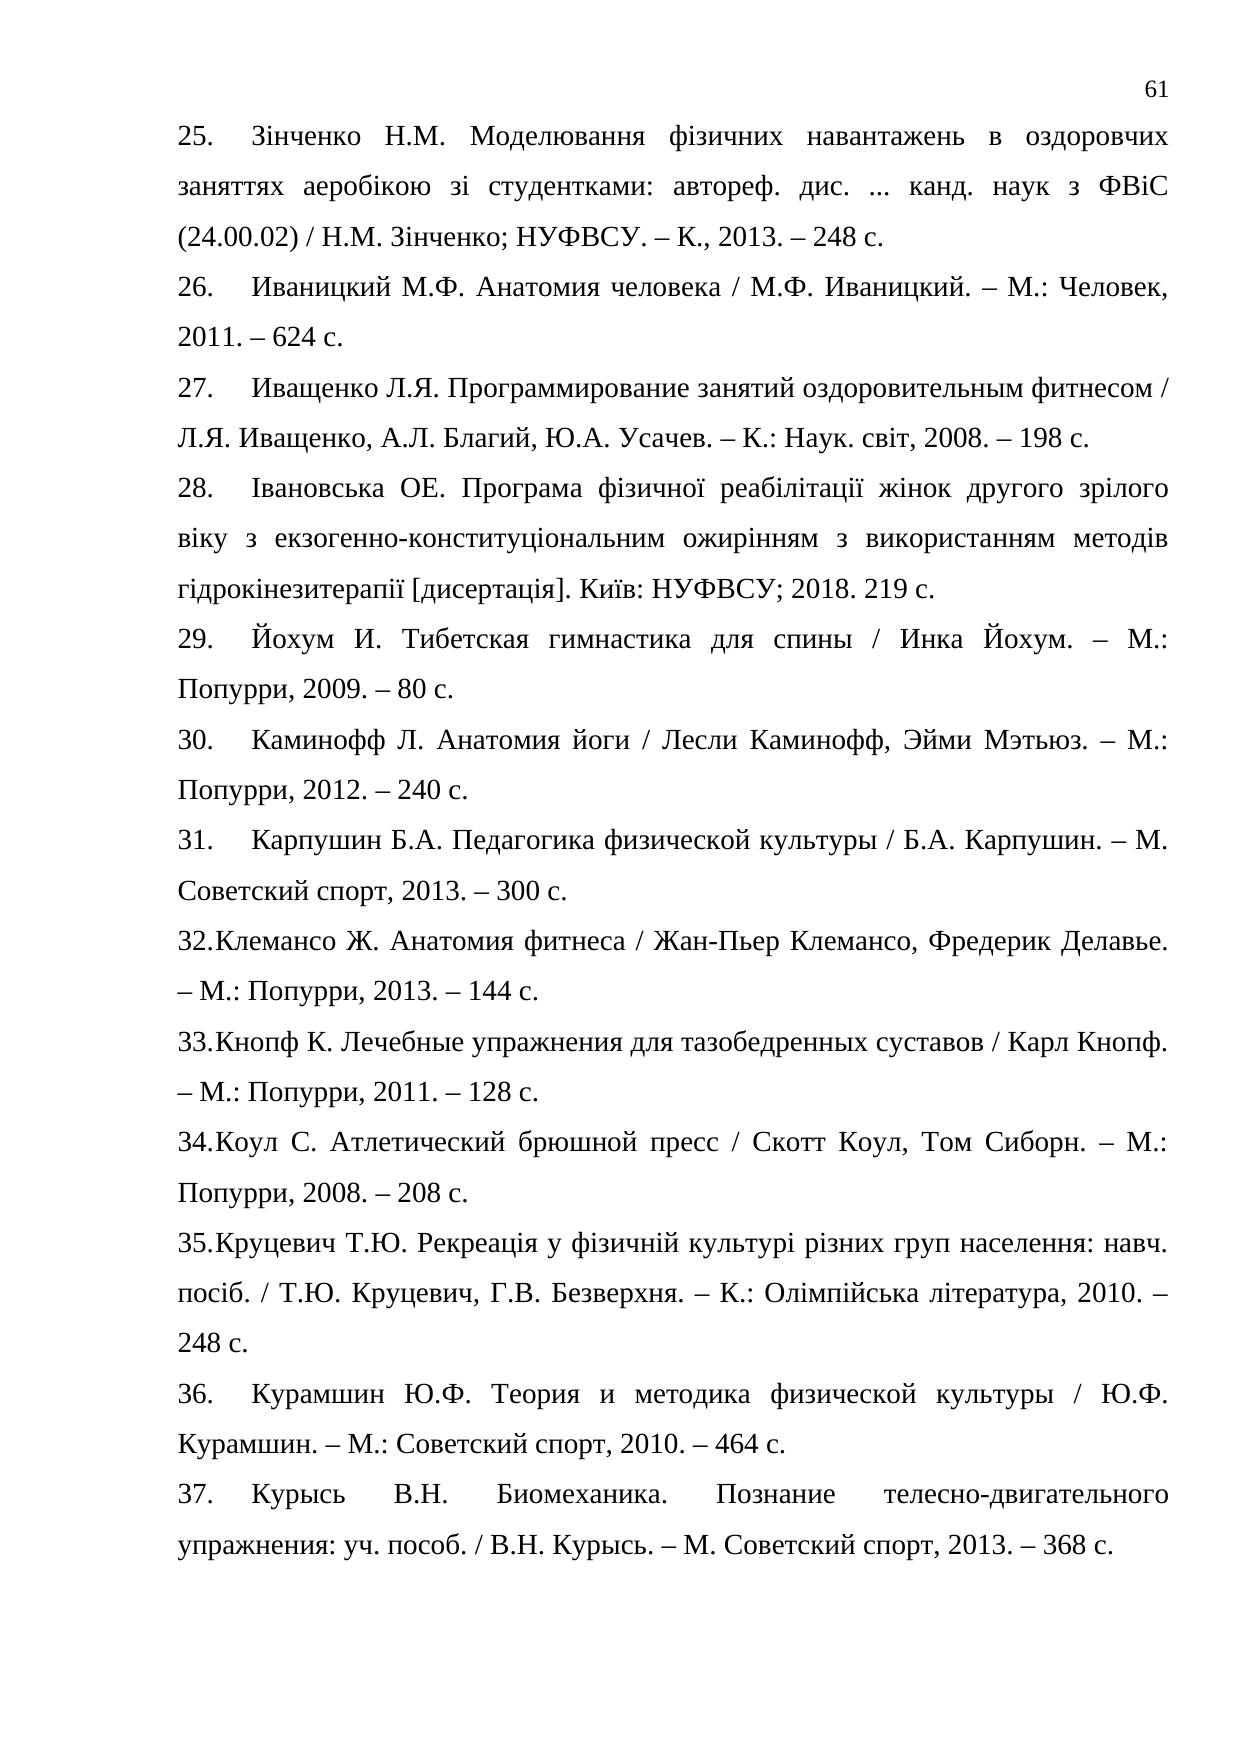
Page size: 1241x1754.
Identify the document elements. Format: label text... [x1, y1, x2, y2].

list Курысь В.Н. Биомеханика. Познание телесно-двигательного упражнения: уч. пособ. / В.Н. Курысь. – М. Советский спорт, 2013. – 368 с. [177, 1477, 1169, 1560]
list Кнопф К. Лечебные упражнения для тазобедренных суставов / Карл Кнопф. – М.: Попурри, 2011. – 128 с. [177, 1024, 1169, 1108]
list Иваницкий М.Ф. Анатомия человека / М.Ф. Иваницкий. – М.: Человек, 2011. – 624 с. [177, 269, 1169, 353]
list Івановська ОЕ. Програма фізичної реабілітації жінок другого зрілого віку з екзогенно-конституціональним ожирінням з використанням методів гідрокінезитерапії [дисертація]. Київ: НУФВСУ; 2018. 219 с. [177, 470, 1169, 604]
list Каминофф Л. Анатомия йоги / Лесли Каминофф, Эйми Мэтьюз. – М.: Попурри, 2012. – 240 с. [177, 722, 1169, 806]
list Иващенко Л.Я. Программирование занятий оздоровительным фитнесом / Л.Я. Иващенко, А.Л. Благий, Ю.А. Усачев. – К.: Наук. світ, 2008. – 198 с. [177, 370, 1169, 453]
list Курамшин Ю.Ф. Теория и методика физической культуры / Ю.Ф. Курамшин. – М.: Советский спорт, 2010. – 464 с. [177, 1376, 1169, 1460]
list Зінченко Н.М. Моделювання фізичних навантажень в оздоровчих заняттях аеробікою зі студентками: автореф. дис. ... канд. наук з ФВіС (24.00.02) / Н.М. Зінченко; НУФВСУ. – К., 2013. – 248 с. [177, 118, 1169, 252]
list Коул С. Атлетический брюшной пресс / Скотт Коул, Том Сиборн. – М.: Попурри, 2008. – 208 с. [177, 1124, 1169, 1208]
list Карпушин Б.А. Педагогика физической культуры / Б.А. Карпушин. – М. Советский спорт, 2013. – 300 с. [177, 822, 1169, 906]
list Круцевич Т.Ю. Рекреація у фізичній культурі різних груп населення: навч. посіб. / Т.Ю. Круцевич, Г.В. Безверхня. – К.: Олімпійська література, 2010. – 248 с. [177, 1225, 1169, 1359]
list Йохум И. Тибетская гимнастика для спины / Инка Йохум. – М.: Попурри, 2009. – 80 с. [177, 621, 1169, 705]
list Клемансо Ж. Анатомия фитнеса / Жан-Пьер Клемансо, Фредерик Делавье. – М.: Попурри, 2013. – 144 с. [177, 923, 1169, 1007]
